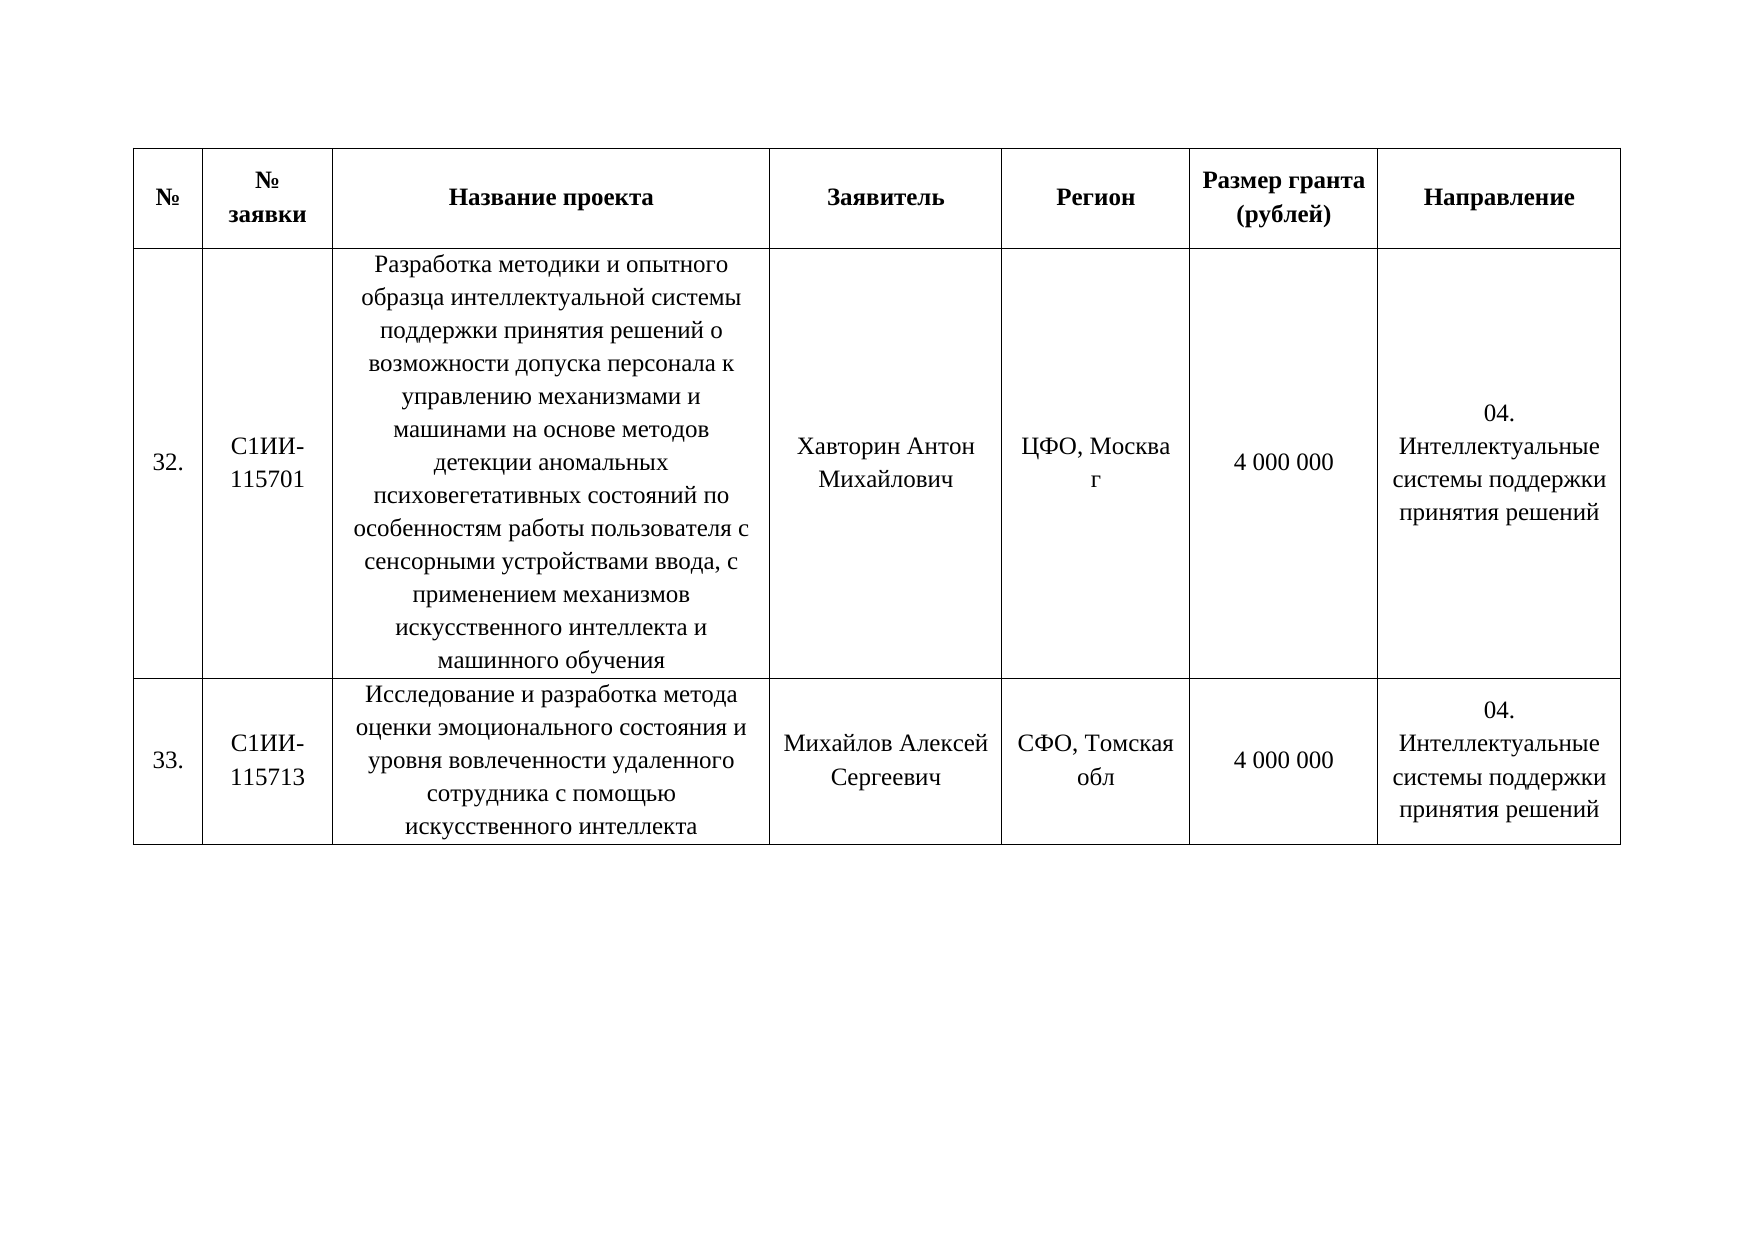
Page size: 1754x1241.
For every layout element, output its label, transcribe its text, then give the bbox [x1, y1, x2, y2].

table_cell 33. [134, 679, 202, 844]
table_header Регион [1002, 149, 1189, 248]
table_cell 04. Интеллектуальные системы поддержки принятия решений [1378, 679, 1620, 844]
table_cell ЦФО, Москва г [1002, 249, 1189, 678]
table_cell Хавторин Антон Михайлович [770, 249, 1001, 678]
table_cell Разработка методики и опытного образца интеллектуальной системы поддержки принятия решений о возможности допуска персонала к управлению механизмами и машинами на основе методов детекции аномальных психовегетативных состояний по особенностям работы пользователя с сенсорными устройствами ввода, с применением механизмов искусственного интеллекта и машинного обучения [333, 249, 769, 678]
table_header № заявки [203, 149, 332, 248]
table_header Размер гранта (рублей) [1190, 149, 1377, 248]
table_cell 32. [134, 249, 202, 678]
table_cell 04. Интеллектуальные системы поддержки принятия решений [1378, 249, 1620, 678]
table_cell СФО, Томская обл [1002, 679, 1189, 844]
table_cell С1ИИ-115701 [203, 249, 332, 678]
table_cell 4 000 000 [1190, 679, 1377, 844]
table_cell 4 000 000 [1190, 249, 1377, 678]
table_header Название проекта [333, 149, 769, 248]
table_cell Михайлов Алексей Сергеевич [770, 679, 1001, 844]
table_header Направление [1378, 149, 1620, 248]
table_header № [134, 149, 202, 248]
table_header Заявитель [770, 149, 1001, 248]
table_cell С1ИИ-115713 [203, 679, 332, 844]
table_cell Исследование и разработка метода оценки эмоционального состояния и уровня вовлеченности удаленного сотрудника с помощью искусственного интеллекта [333, 679, 769, 844]
